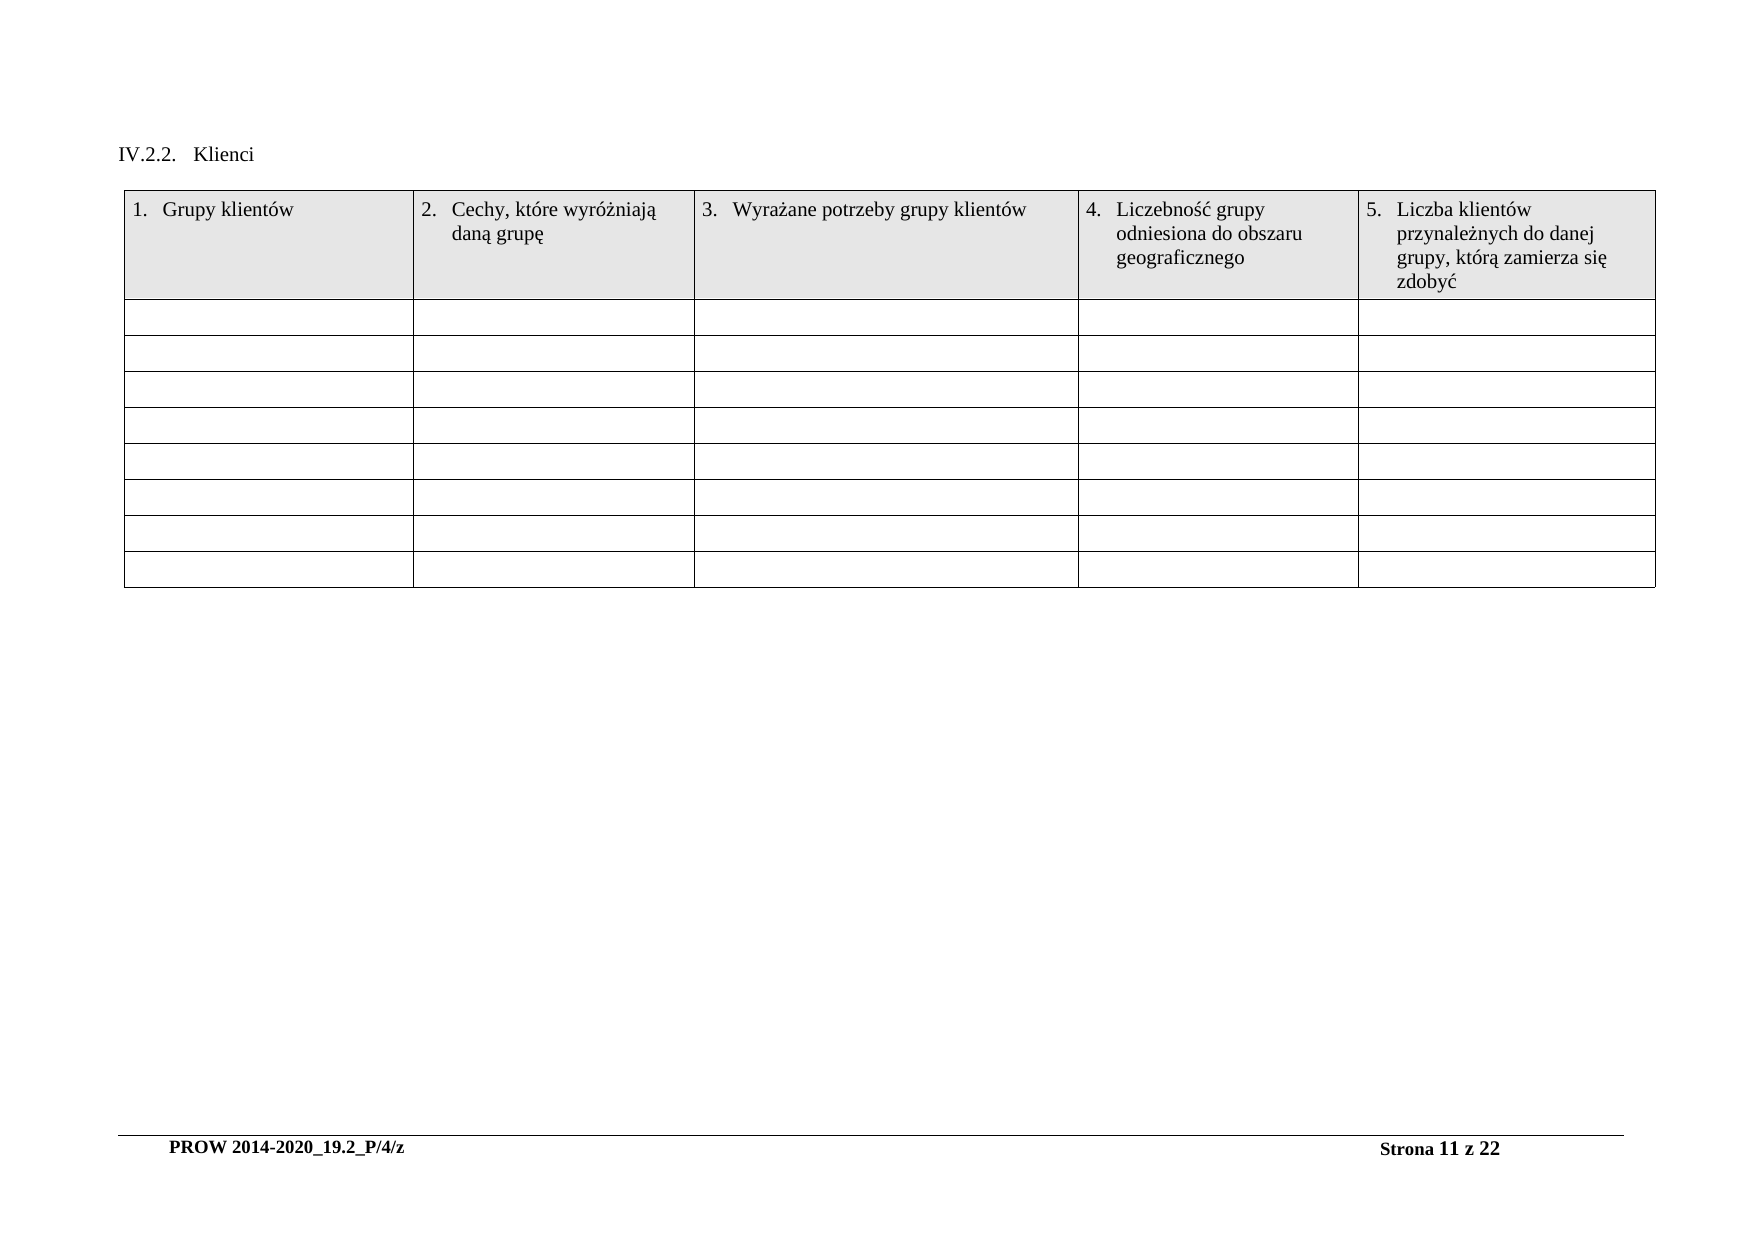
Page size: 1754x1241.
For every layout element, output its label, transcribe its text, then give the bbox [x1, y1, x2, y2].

table_cell [1359, 552, 1655, 587]
table_cell [1359, 444, 1655, 479]
table_cell [695, 300, 1078, 334]
table_cell [125, 300, 413, 334]
table_header Cechy, które wyróżniają daną grupę [414, 191, 694, 298]
table_cell [1079, 516, 1358, 551]
table_cell [125, 372, 413, 407]
table_cell [695, 444, 1078, 479]
table_cell [695, 552, 1078, 587]
table_cell [414, 444, 694, 479]
table_cell [125, 336, 413, 371]
table_cell [1359, 408, 1655, 443]
table_header Liczebność grupy odniesiona do obszaru geograficznego [1079, 191, 1358, 298]
table_cell [1079, 336, 1358, 371]
table_cell [1359, 300, 1655, 334]
table_cell [125, 516, 413, 551]
table_header Liczba klientów przynależnych do danej grupy, którą zamierza się zdobyć [1359, 191, 1655, 298]
table_cell [1079, 444, 1358, 479]
table_cell [125, 408, 413, 443]
table_cell [1079, 552, 1358, 587]
subtitle Klienci [118, 142, 1636, 166]
table_cell [695, 372, 1078, 407]
table_cell [414, 480, 694, 515]
table_cell [695, 516, 1078, 551]
table_cell [414, 408, 694, 443]
table_cell [1359, 336, 1655, 371]
table_cell [1079, 372, 1358, 407]
table_cell [1079, 480, 1358, 515]
table_cell [1359, 372, 1655, 407]
table_cell [125, 552, 413, 587]
table_cell [695, 480, 1078, 515]
table_cell [1359, 480, 1655, 515]
table_cell [125, 444, 413, 479]
table_cell [414, 372, 694, 407]
table_cell [695, 336, 1078, 371]
table_cell [1079, 408, 1358, 443]
table_cell [1079, 300, 1358, 334]
table_cell [414, 300, 694, 334]
table_cell [414, 336, 694, 371]
table_header Wyrażane potrzeby grupy klientów [695, 191, 1078, 298]
table_cell [695, 408, 1078, 443]
table_cell [125, 480, 413, 515]
table_cell [414, 516, 694, 551]
table_cell [1359, 516, 1655, 551]
table_header Grupy klientów [125, 191, 413, 298]
table_cell [414, 552, 694, 587]
